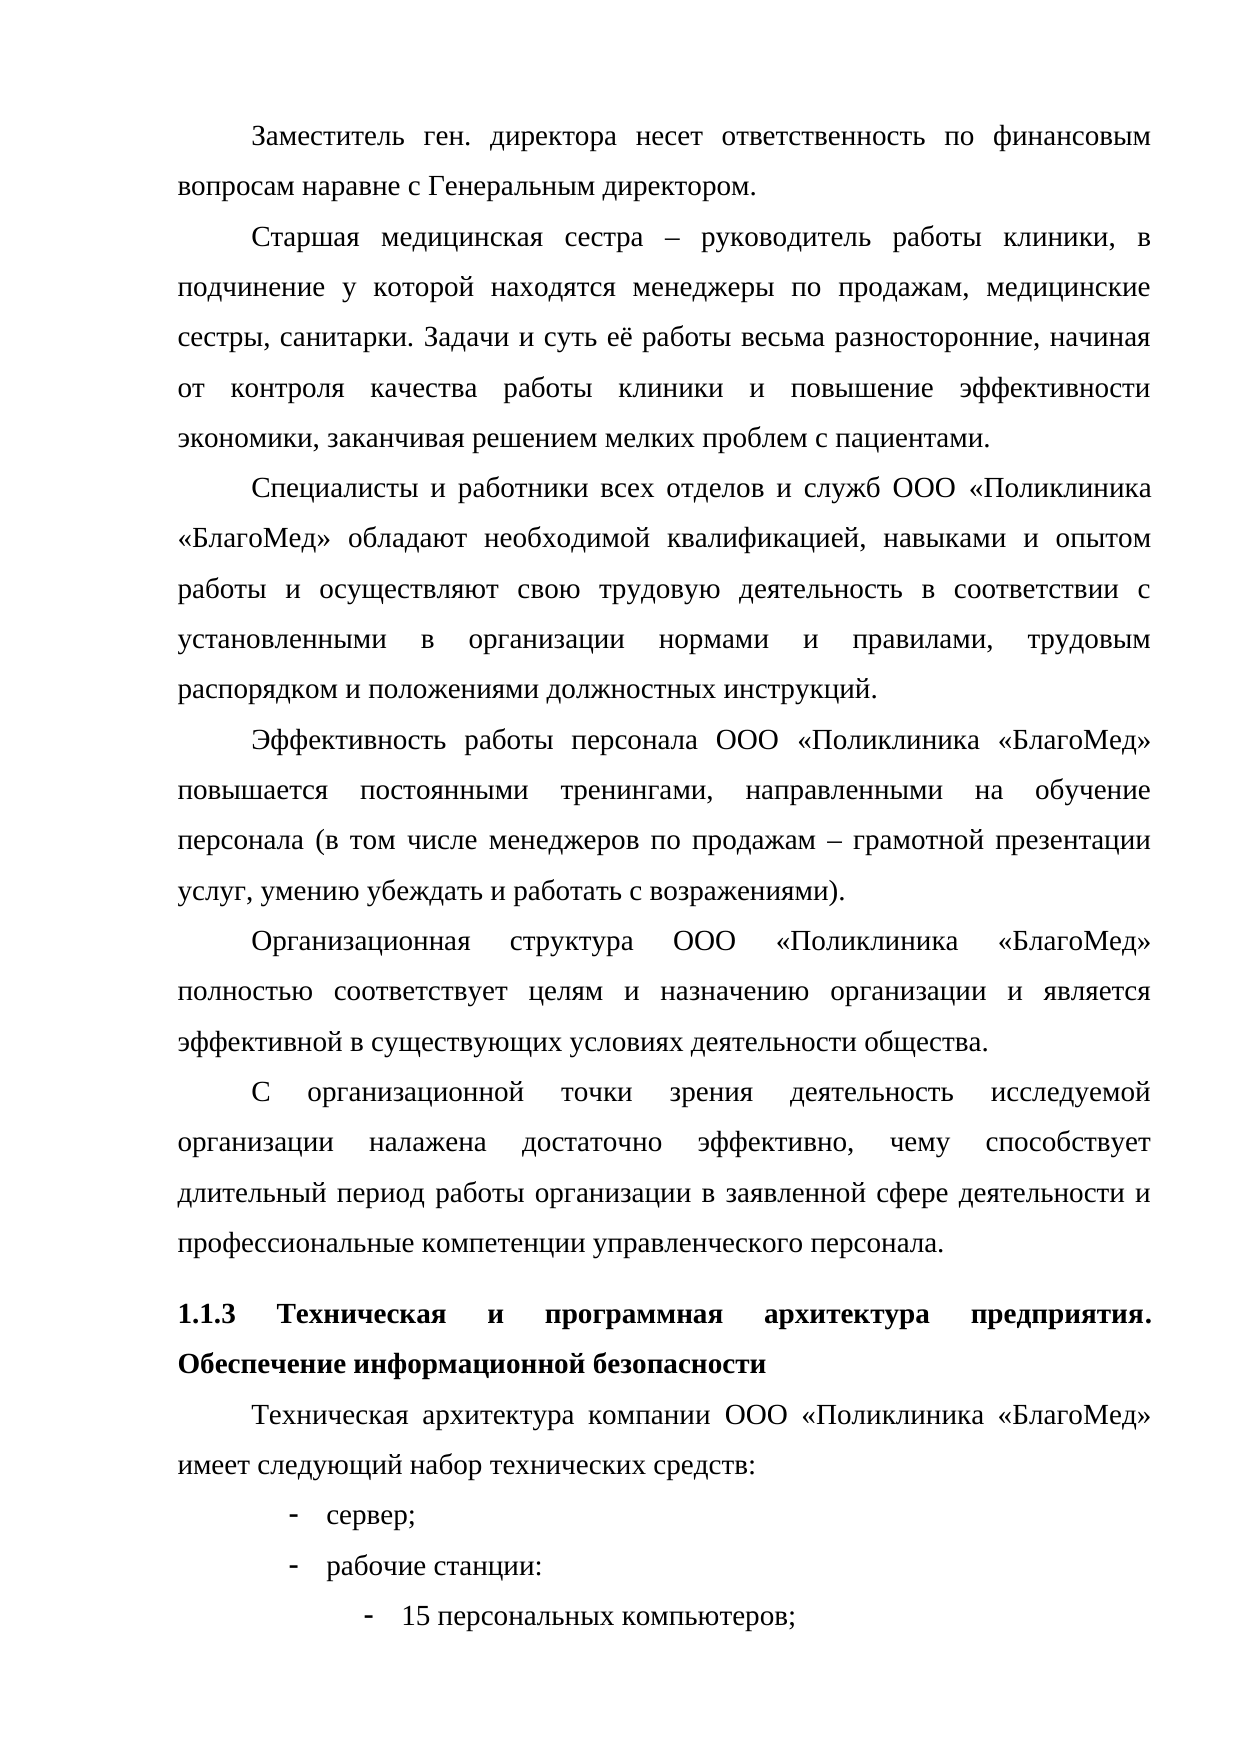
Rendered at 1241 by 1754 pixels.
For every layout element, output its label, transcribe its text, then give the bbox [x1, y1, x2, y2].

list рабочие станции: [288, 1548, 1152, 1581]
subtitle 1.1.3 Техническая и программная архитектура предприятия. Обеспечение информационной безопасности [177, 1296, 1152, 1380]
list сервер; [288, 1497, 1152, 1531]
text Организационная структура ООО «Поликлиника «БлагоМед» полностью соответствует целям и назначению организации и является эффективной в существующих условиях деятельности общества. [177, 923, 1152, 1057]
text Старшая медицинская сестра – руководитель работы клиники, в подчинение у которой находятся менеджеры по продажам, медицинские сестры, санитарки. Задачи и суть её работы весьма разносторонние, начиная от контроля качества работы клиники и повышение эффективности экономики, заканчивая решением мелких проблем с пациентами. [177, 219, 1152, 453]
text С организационной точки зрения деятельность исследуемой организации налажена достаточно эффективно, чему способствует длительный период работы организации в заявленной сфере деятельности и профессиональные компетенции управленческого персонала. [177, 1074, 1152, 1258]
text Заместитель ген. директора несет ответственность по финансовым вопросам наравне с Генеральным директором. [177, 118, 1152, 202]
text Специалисты и работники всех отделов и служб ООО «Поликлиника «БлагоМед» обладают необходимой квалификацией, навыками и опытом работы и осуществляют свою трудовую деятельность в соответствии с установленными в организации нормами и правилами, трудовым распорядком и положениями должностных инструкций. [177, 470, 1152, 705]
text Эффективность работы персонала ООО «Поликлиника «БлагоМед» повышается постоянными тренингами, направленными на обучение персонала (в том числе менеджеров по продажам – грамотной презентации услуг, умению убеждать и работать с возражениями). [177, 722, 1152, 906]
text Техническая архитектура компании ООО «Поликлиника «БлагоМед» имеет следующий набор технических средств: [177, 1397, 1152, 1481]
list 15 персональных компьютеров; [363, 1598, 1152, 1632]
